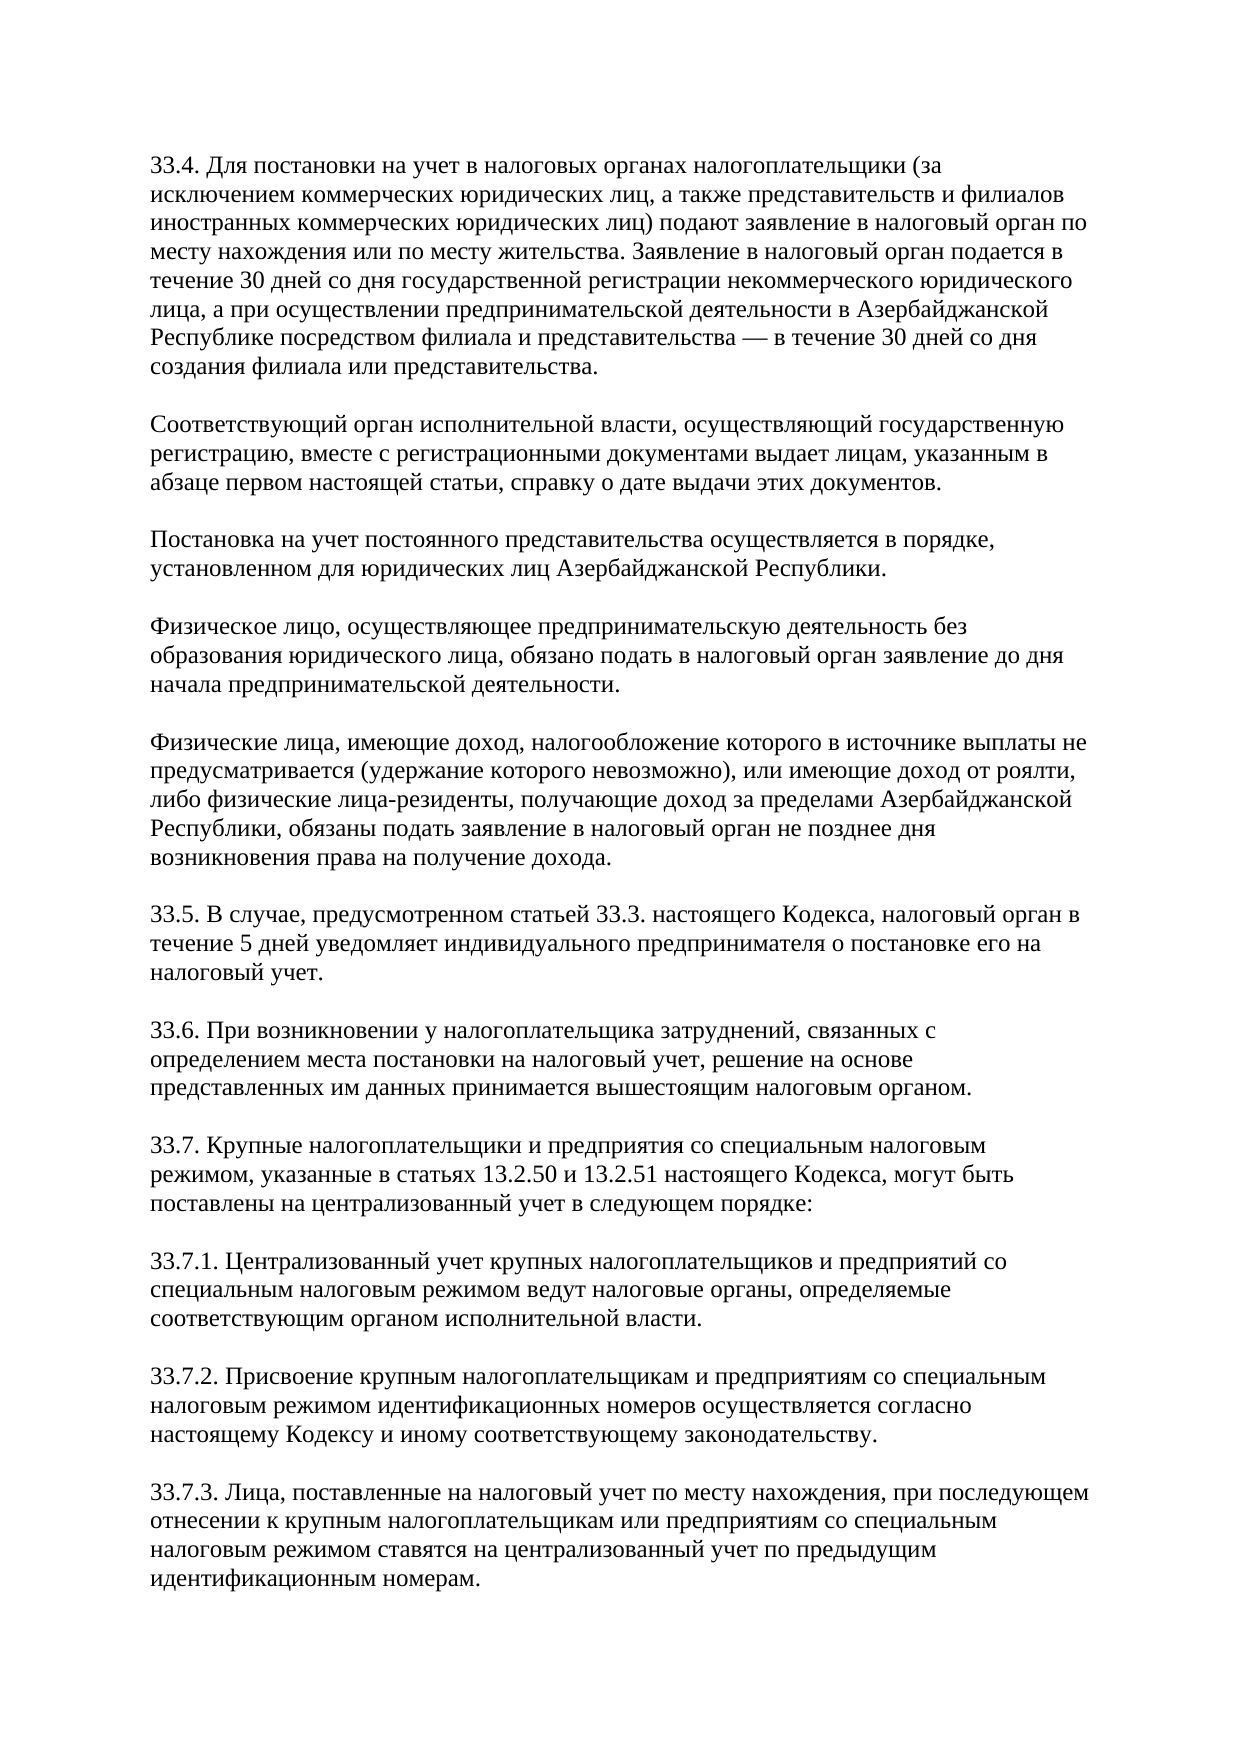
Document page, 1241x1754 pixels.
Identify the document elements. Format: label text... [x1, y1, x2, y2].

text 33.4. Для постановки на учет в налоговых органах налогоплательщики (за исключением коммерческих юридических лиц, а также представительств и филиалов иностранных коммерческих юридических лиц) подают заявление в налоговый орган по месту нахождения или по месту жительства. Заявление в налоговый орган подается в течение 30 дней со дня государственной регистрации некоммерческого юридического лица, а при осуществлении предпринимательской деятельности в Азербайджанской Республике посредством филиала и представительства — в течение 30 дней со дня создания филиала или представительства. [150, 150, 1090, 380]
text 33.7.3. Лица, поставленные на налоговый учет по месту нахождения, при последующем отнесении к крупным налогоплательщикам или предприятиям со специальным налоговым режимом ставятся на централизованный учет по предыдущим идентификационным номерам. [150, 1477, 1090, 1592]
text 33.7.2. Присвоение крупным налогоплательщикам и предприятиям со специальным налоговым режимом идентификационных номеров осуществляется согласно настоящему Кодексу и иному соответствующему законодательству. [150, 1361, 1090, 1447]
text 33.5. В случае, предусмотренном статьей 33.3. настоящего Кодекса, налоговый орган в течение 5 дней уведомляет индивидуального предпринимателя о постановке его на налоговый учет. [150, 899, 1090, 986]
text 33.6. При возникновении у налогоплательщика затруднений, связанных с определением места постановки на налоговый учет, решение на основе представленных им данных принимается вышестоящим налоговым органом. [150, 1015, 1090, 1101]
text 33.7. Крупные налогоплательщики и предприятия со специальным налоговым режимом, указанные в статьях 13.2.50 и 13.2.51 настоящего Кодекса, могут быть поставлены на централизованный учет в следующем порядке: [150, 1130, 1090, 1217]
text Соответствующий орган исполнительной власти, осуществляющий государственную регистрацию, вместе с регистрационными документами выдает лицам, указанным в абзаце первом настоящей статьи, справку о дате выдачи этих документов. [150, 409, 1090, 495]
text Физическое лицо, осуществляющее предпринимательскую деятельность без образования юридического лица, обязано подать в налоговый орган заявление до дня начала предпринимательской деятельности. [150, 611, 1090, 697]
text 33.7.1. Централизованный учет крупных налогоплательщиков и предприятий со специальным налоговым режимом ведут налоговые органы, определяемые соответствующим органом исполнительной власти. [150, 1246, 1090, 1332]
text Постановка на учет постоянного представительства осуществляется в порядке, установленном для юридических лиц Азербайджанской Республики. [150, 524, 1090, 582]
text Физические лица, имеющие доход, налогообложение которого в источнике выплаты не предусматривается (удержание которого невозможно), или имеющие доход от роялти, либо физические лица-резиденты, получающие доход за пределами Азербайджанской Республики, обязаны подать заявление в налоговый орган не позднее дня возникновения права на получение дохода. [150, 727, 1090, 870]
